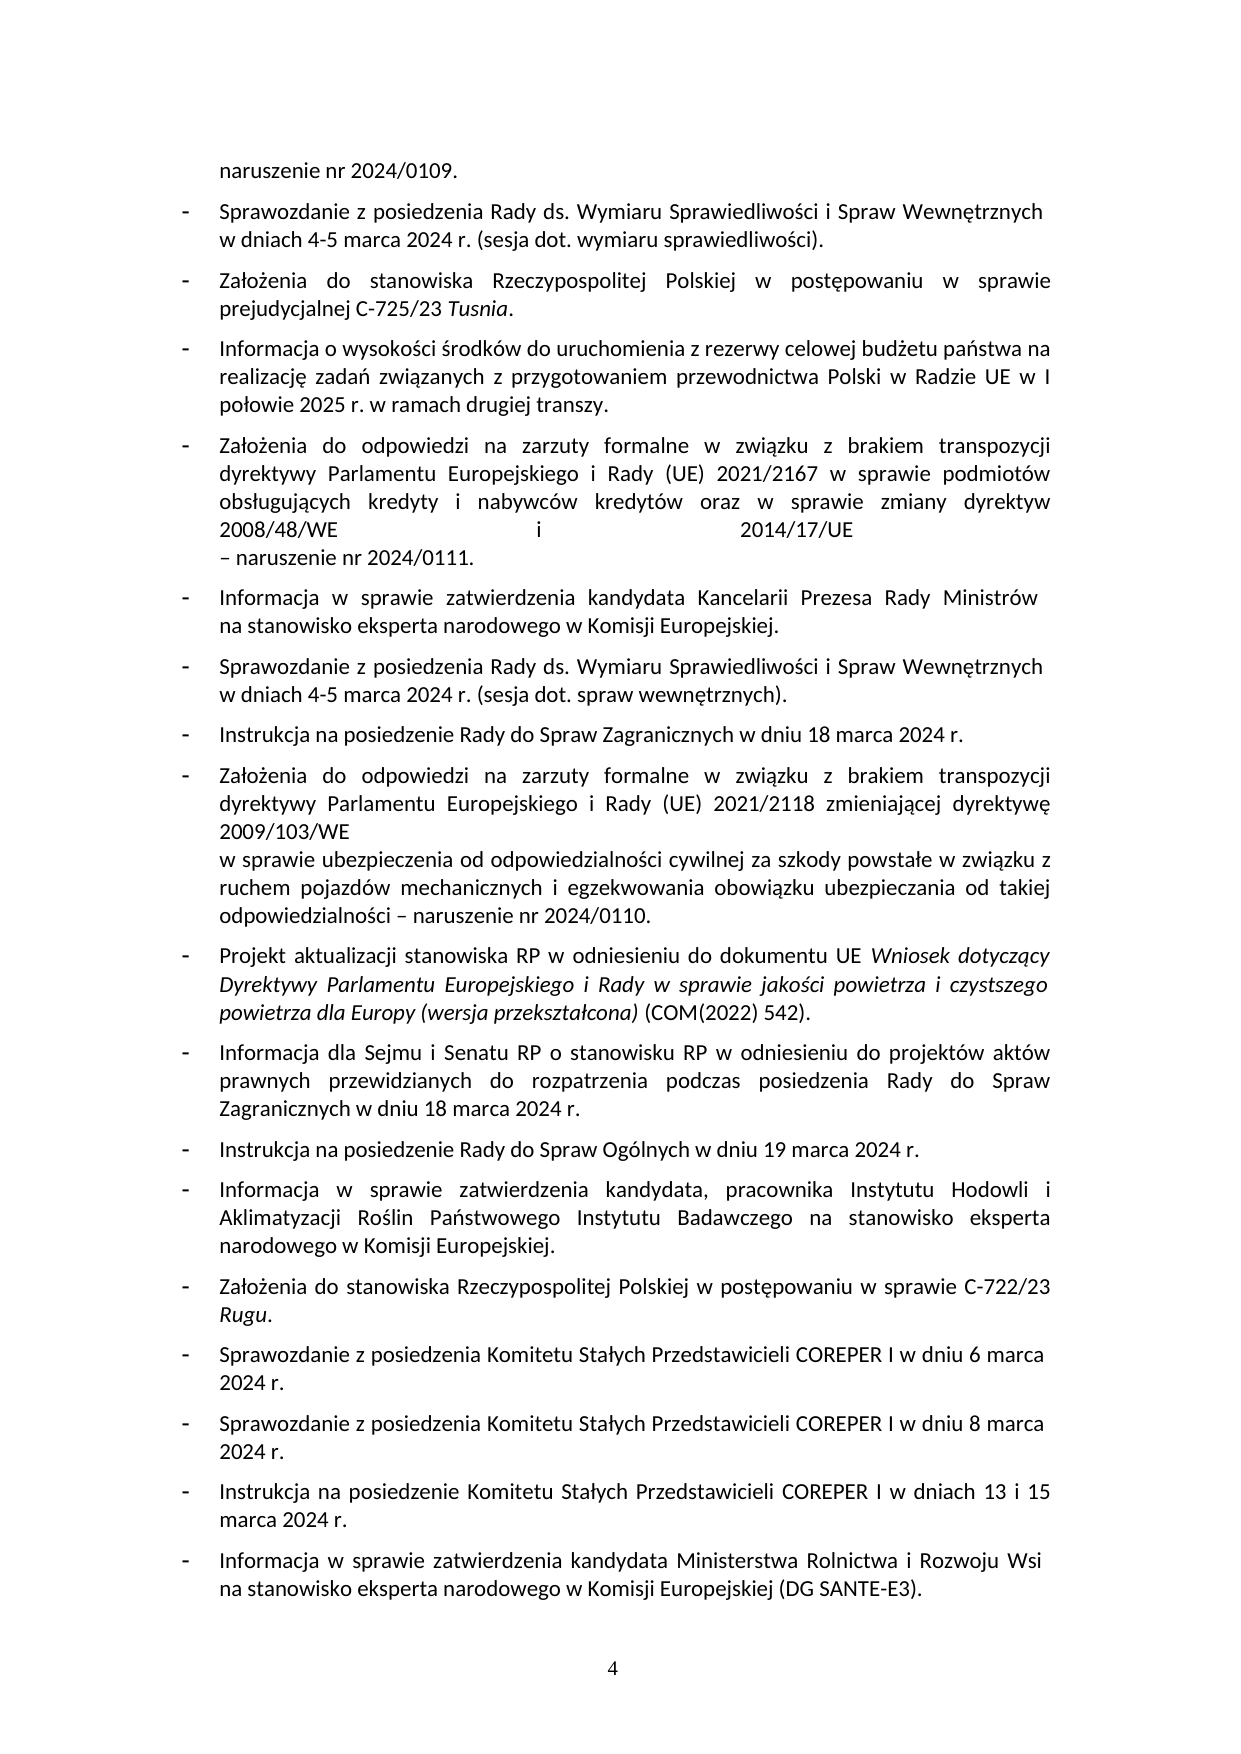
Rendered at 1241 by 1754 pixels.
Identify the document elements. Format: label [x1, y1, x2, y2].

table_header [133, 133, 1063, 1626]
